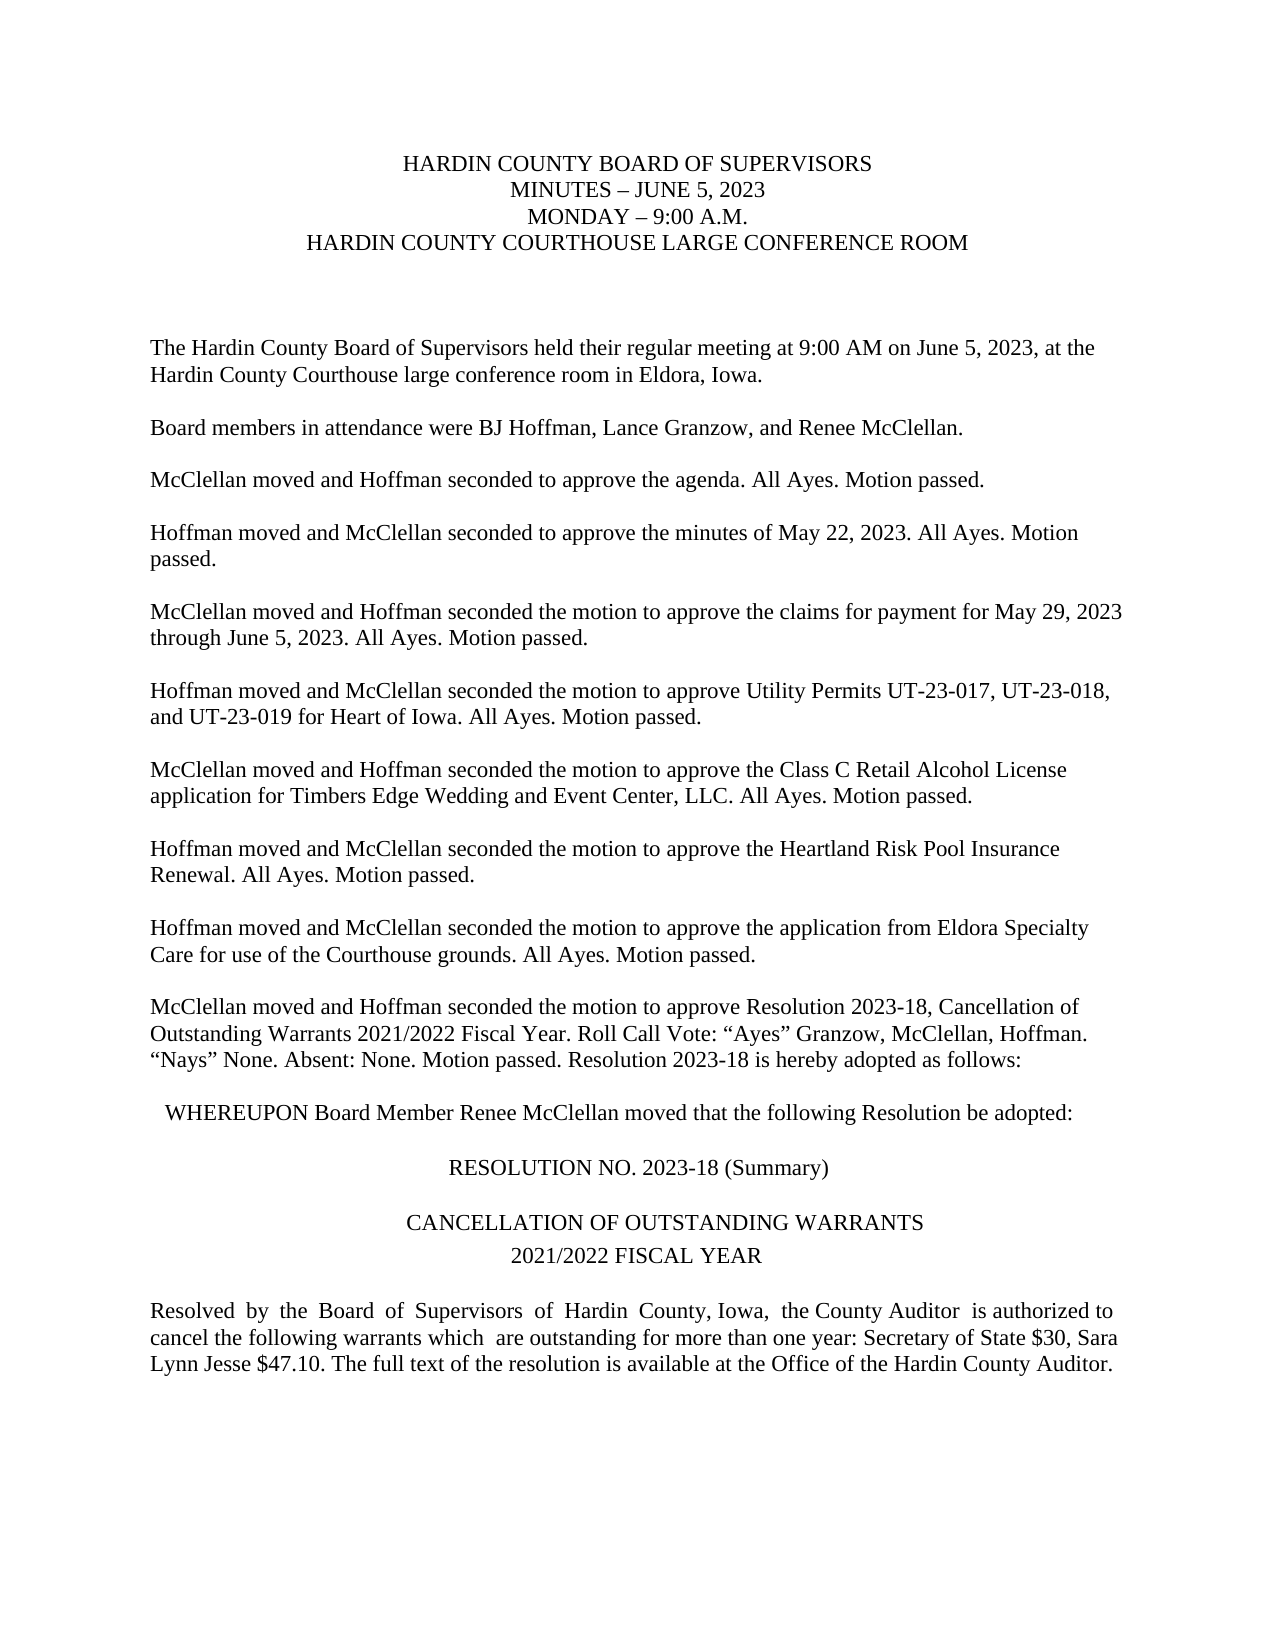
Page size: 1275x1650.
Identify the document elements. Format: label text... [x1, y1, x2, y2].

text Board members in attendance were BJ Hoffman, Lance Granzow, and Renee McClellan. [150, 413, 1125, 440]
text McClellan moved and Hoffman seconded the motion to approve Resolution 2023-18, Cancellation of Outstanding Warrants 2021/2022 Fiscal Year. Roll Call Vote: “Ayes” Granzow, McClellan, Hoffman. “Nays” None. Absent: None. Motion passed. Resolution 2023-18 is hereby adopted as follows: [150, 993, 1125, 1072]
text CANCELLATION OF OUTSTANDING WARRANTS [164, 1209, 936, 1235]
text RESOLUTION NO. 2023-18 (Summary) [152, 1154, 1125, 1180]
text McClellan moved and Hoffman seconded the motion to approve the Class C Retail Alcohol License application for Timbers Edge Wedding and Event Center, LLC. All Ayes. Motion passed. [150, 756, 1125, 809]
text WHEREUPON Board Member Renee McClellan moved that the following Resolution be adopted: [164, 1099, 1113, 1125]
text HARDIN COUNTY BOARD OF SUPERVISORS [150, 150, 1125, 176]
text Hoffman moved and McClellan seconded the motion to approve Utility Permits UT-23-017, UT-23-018, and UT-23-019 for Heart of Iowa. All Ayes. Motion passed. [150, 677, 1125, 730]
text The Hardin County Board of Supervisors held their regular meeting at 9:00 AM on June 5, 2023, at the Hardin County Courthouse large conference room in Eldora, Iowa. [150, 334, 1125, 387]
text 2021/2022 FISCAL YEAR [164, 1242, 936, 1269]
text Resolved by the Board of Supervisors of Hardin County, Iowa, the County Auditor is authorized to cancel the following warrants which are outstanding for more than one year: Secretary of State $30, Sara Lynn Jesse $47.10. The full text of the resolution is available at the Office of the Hardin County Auditor. [150, 1298, 1125, 1377]
text McClellan moved and Hoffman seconded the motion to approve the claims for payment for May 29, 2023 through June 5, 2023. All Ayes. Motion passed. [150, 598, 1125, 651]
text McClellan moved and Hoffman seconded to approve the agenda. All Ayes. Motion passed. [150, 466, 1125, 493]
text MONDAY – 9:00 A.M. [150, 203, 1125, 229]
text Hoffman moved and McClellan seconded the motion to approve the application from Eldora Specialty Care for use of the Courthouse grounds. All Ayes. Motion passed. [150, 914, 1125, 967]
text HARDIN COUNTY COURTHOUSE LARGE CONFERENCE ROOM [150, 229, 1125, 255]
text MINUTES – JUNE 5, 2023 [150, 176, 1125, 203]
text Hoffman moved and McClellan seconded the motion to approve the Heartland Risk Pool Insurance Renewal. All Ayes. Motion passed. [150, 835, 1125, 888]
text Hoffman moved and McClellan seconded to approve the minutes of May 22, 2023. All Ayes. Motion passed. [150, 519, 1125, 572]
